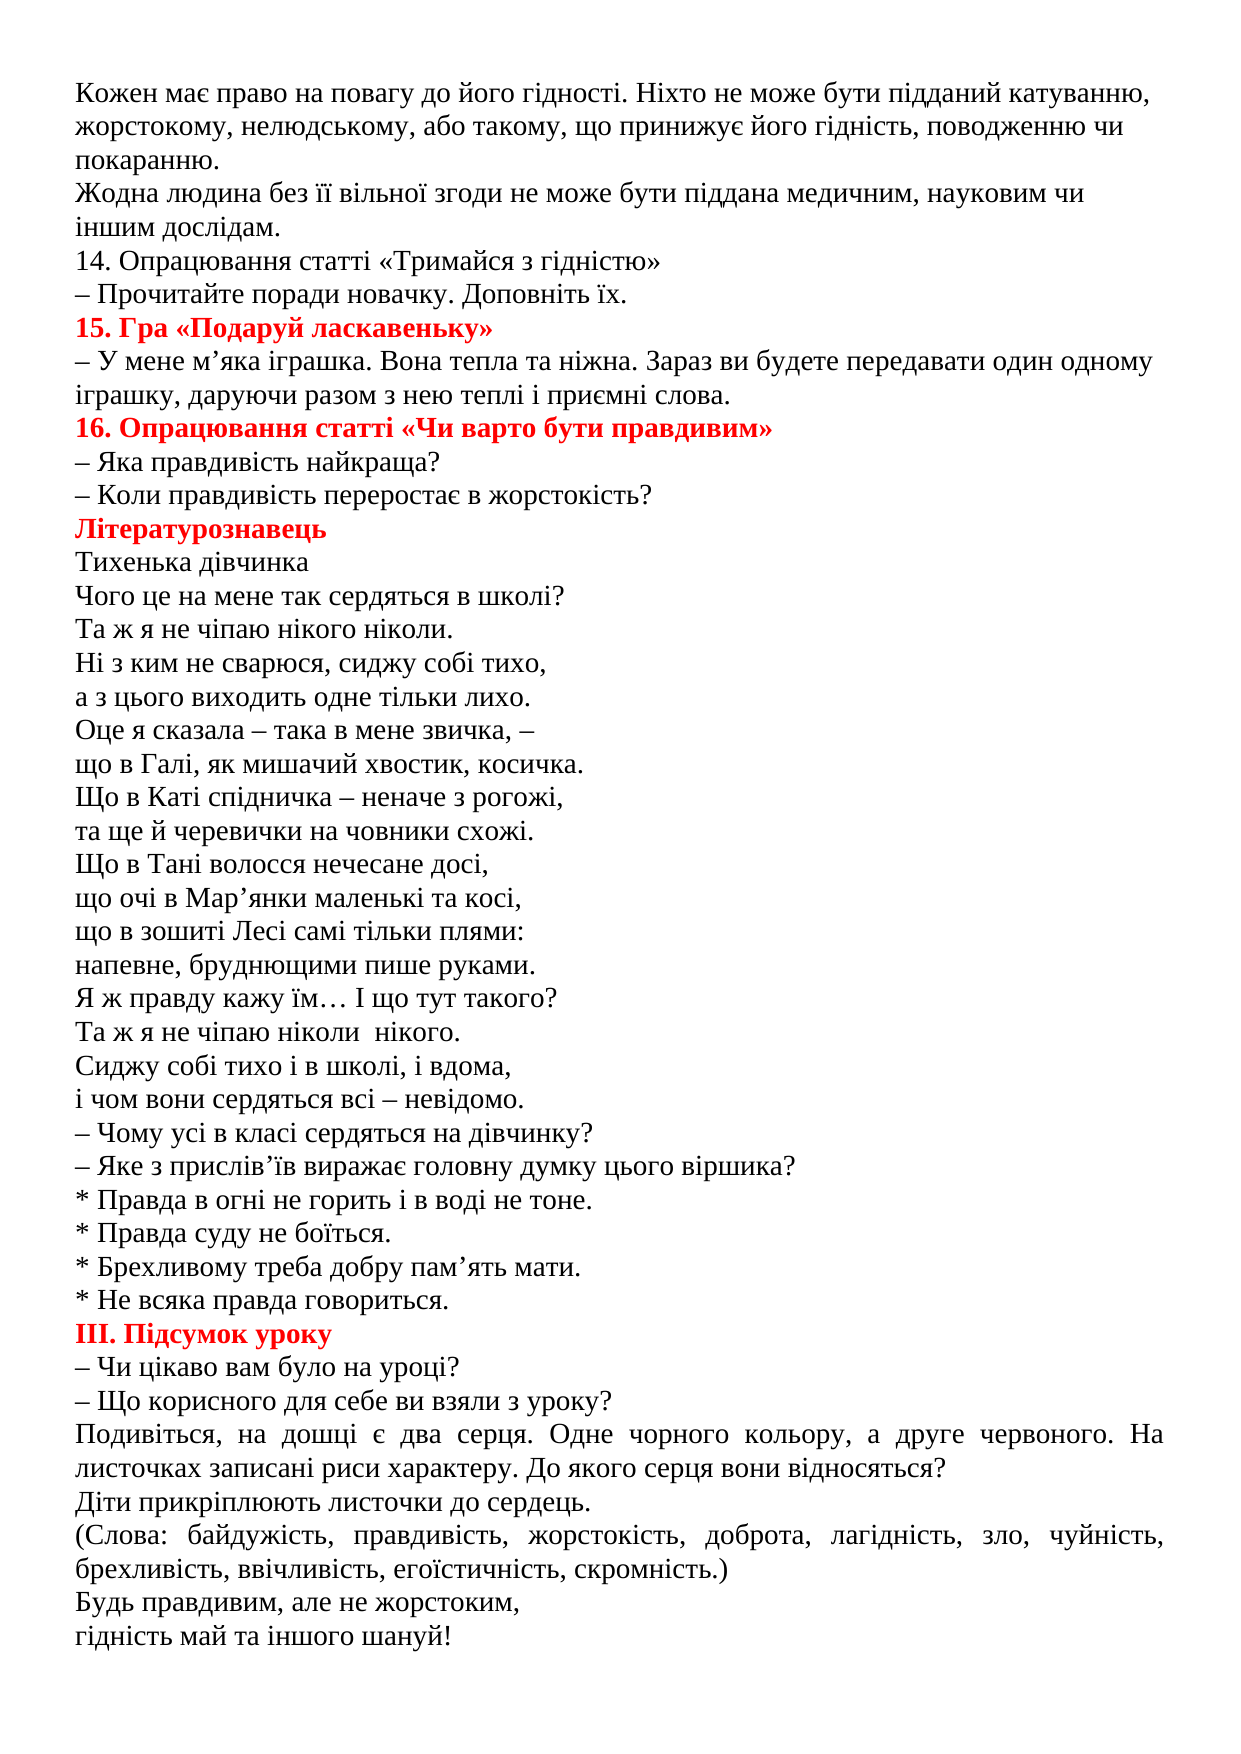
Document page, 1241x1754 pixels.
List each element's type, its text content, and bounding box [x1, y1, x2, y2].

text Я ж правду кажу їм… І що тут такого? [75, 981, 1165, 1014]
text * Не всяка правда говориться. [75, 1282, 1165, 1316]
text та ще й черевички на човники схожі. [75, 813, 1165, 846]
list – Яка правдивість найкраща? [75, 444, 1165, 477]
text Сиджу собі тихо і в школі, і вдома, [75, 1048, 1165, 1081]
text Літературознавець [75, 511, 1165, 544]
text що в Галі, як мишачий хвостик, косичка. [75, 746, 1165, 779]
text гідність май та іншого шануй! [75, 1618, 1165, 1651]
text Та ж я не чіпаю нікого ніколи. [75, 612, 1165, 645]
list – Чи цікаво вам було на уроці? [75, 1349, 1165, 1383]
text * Правда суду не боїться. [75, 1215, 1165, 1249]
text а з цього виходить одне тільки лихо. [75, 679, 1165, 712]
list – Чому усі в класі сердяться на дівчинку? [75, 1115, 1165, 1148]
text Та ж я не чіпаю ніколи нікого. [75, 1014, 1165, 1048]
list – У мене м’яка іграшка. Вона тепла та ніжна. Зараз ви будете передавати один одному іграшку, даруючи разом з нею теплі і приємні слова. [75, 343, 1165, 410]
list – Прочитайте поради новачку. Доповніть їх. [75, 276, 1165, 310]
text Діти прикріплюють листочки до сердець. [75, 1484, 1165, 1517]
text * Брехливому треба добру пам’ять мати. [75, 1249, 1165, 1282]
text Що в Каті спідничка – неначе з рогожі, [75, 779, 1165, 813]
text що в зошиті Лесі самі тільки плями: [75, 913, 1165, 947]
text напевне, бруднющими пише руками. [75, 947, 1165, 981]
text і чом вони сердяться всі – невідомо. [75, 1081, 1165, 1115]
text Чого це на мене так сердяться в школі? [75, 578, 1165, 612]
list – Яке з прислів’їв виражає головну думку цього віршика? [75, 1148, 1165, 1182]
text 16. Опрацювання статті «Чи варто бути правдивим» [75, 410, 1165, 444]
text Жодна людина без її вільної згоди не може бути піддана медичним, науковим чи іншим дослідам. [75, 176, 1165, 243]
text Що в Тані волосся нечесане досі, [75, 846, 1165, 880]
text * Правда в огні не горить і в воді не тоне. [75, 1182, 1165, 1215]
text (Слова: байдужість, правдивість, жорстокість, доброта, лагідність, зло, чуйність, брехливість, ввічливість, егоїстичність, скромність.) [75, 1517, 1165, 1584]
text Подивіться, на дошці є два серця. Одне чорного кольору, а друге червоного. На листочках записані риси характеру. До якого серця вони відносяться? [75, 1417, 1165, 1484]
list – Коли правдивість переростає в жорстокість? [75, 477, 1165, 511]
text що очі в Мар’янки маленькі та косі, [75, 880, 1165, 913]
text Оце я сказала – така в мене звичка, – [75, 712, 1165, 746]
text ІІІ. Підсумок уроку [75, 1316, 1165, 1349]
text Кожен має право на повагу до його гідності. Ніхто не може бути підданий катуванню, жорстокому, нелюдському, або такому, що принижує його гідність, поводженню чи покаранню. [75, 75, 1165, 176]
text Будь правдивим, але не жорстоким, [75, 1584, 1165, 1618]
text 14. Опрацювання статті «Тримайся з гідністю» [75, 243, 1165, 276]
list – Що корисного для себе ви взяли з уроку? [75, 1383, 1165, 1417]
text Ні з ким не сварюся, сиджу собі тихо, [75, 645, 1165, 679]
text Тихенька дівчинка [75, 544, 1165, 578]
text 15. Гра «Подаруй ласкавеньку» [75, 310, 1165, 343]
